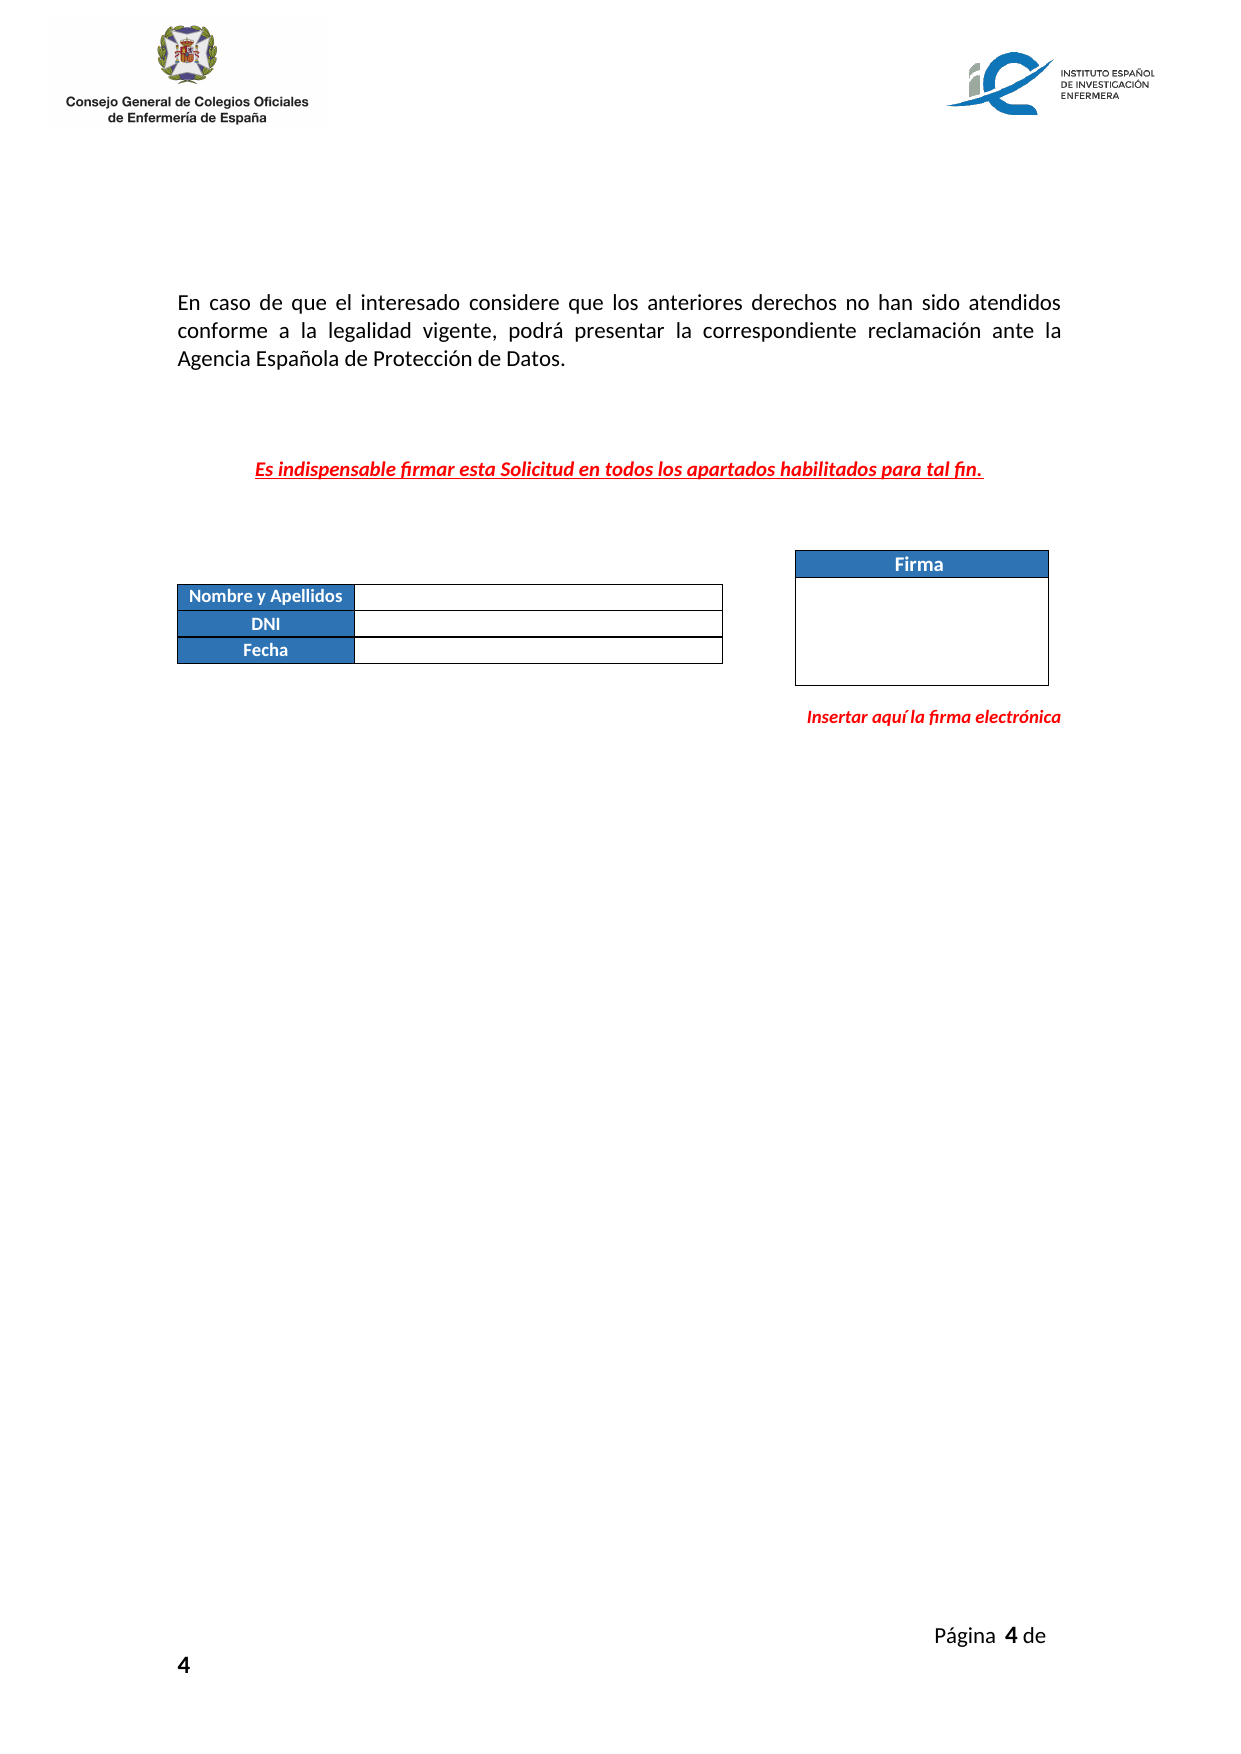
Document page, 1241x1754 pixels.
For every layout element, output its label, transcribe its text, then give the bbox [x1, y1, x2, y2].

picture [946, 52, 1155, 115]
text Insertar aquí la firma electrónica [177, 705, 1063, 728]
table_header [355, 585, 722, 610]
table_header Nombre y Apellidos [178, 585, 354, 610]
table_cell Fecha [178, 638, 354, 663]
text Es indispensable firmar esta Solicitud en todos los apartados habilitados para tal fin. [177, 456, 1063, 481]
picture [43, 11, 332, 135]
table_cell DNI [178, 611, 354, 636]
table_cell [355, 638, 722, 663]
table_cell [796, 578, 1048, 685]
table_cell [355, 611, 722, 636]
text En caso de que el interesado considere que los anteriores derechos no han sido atendidos conforme a la legalidad vigente, podrá presentar la correspondiente reclamación ante la Agencia Española de Protección de Datos. [177, 288, 1063, 372]
table_header Firma [796, 551, 1048, 577]
